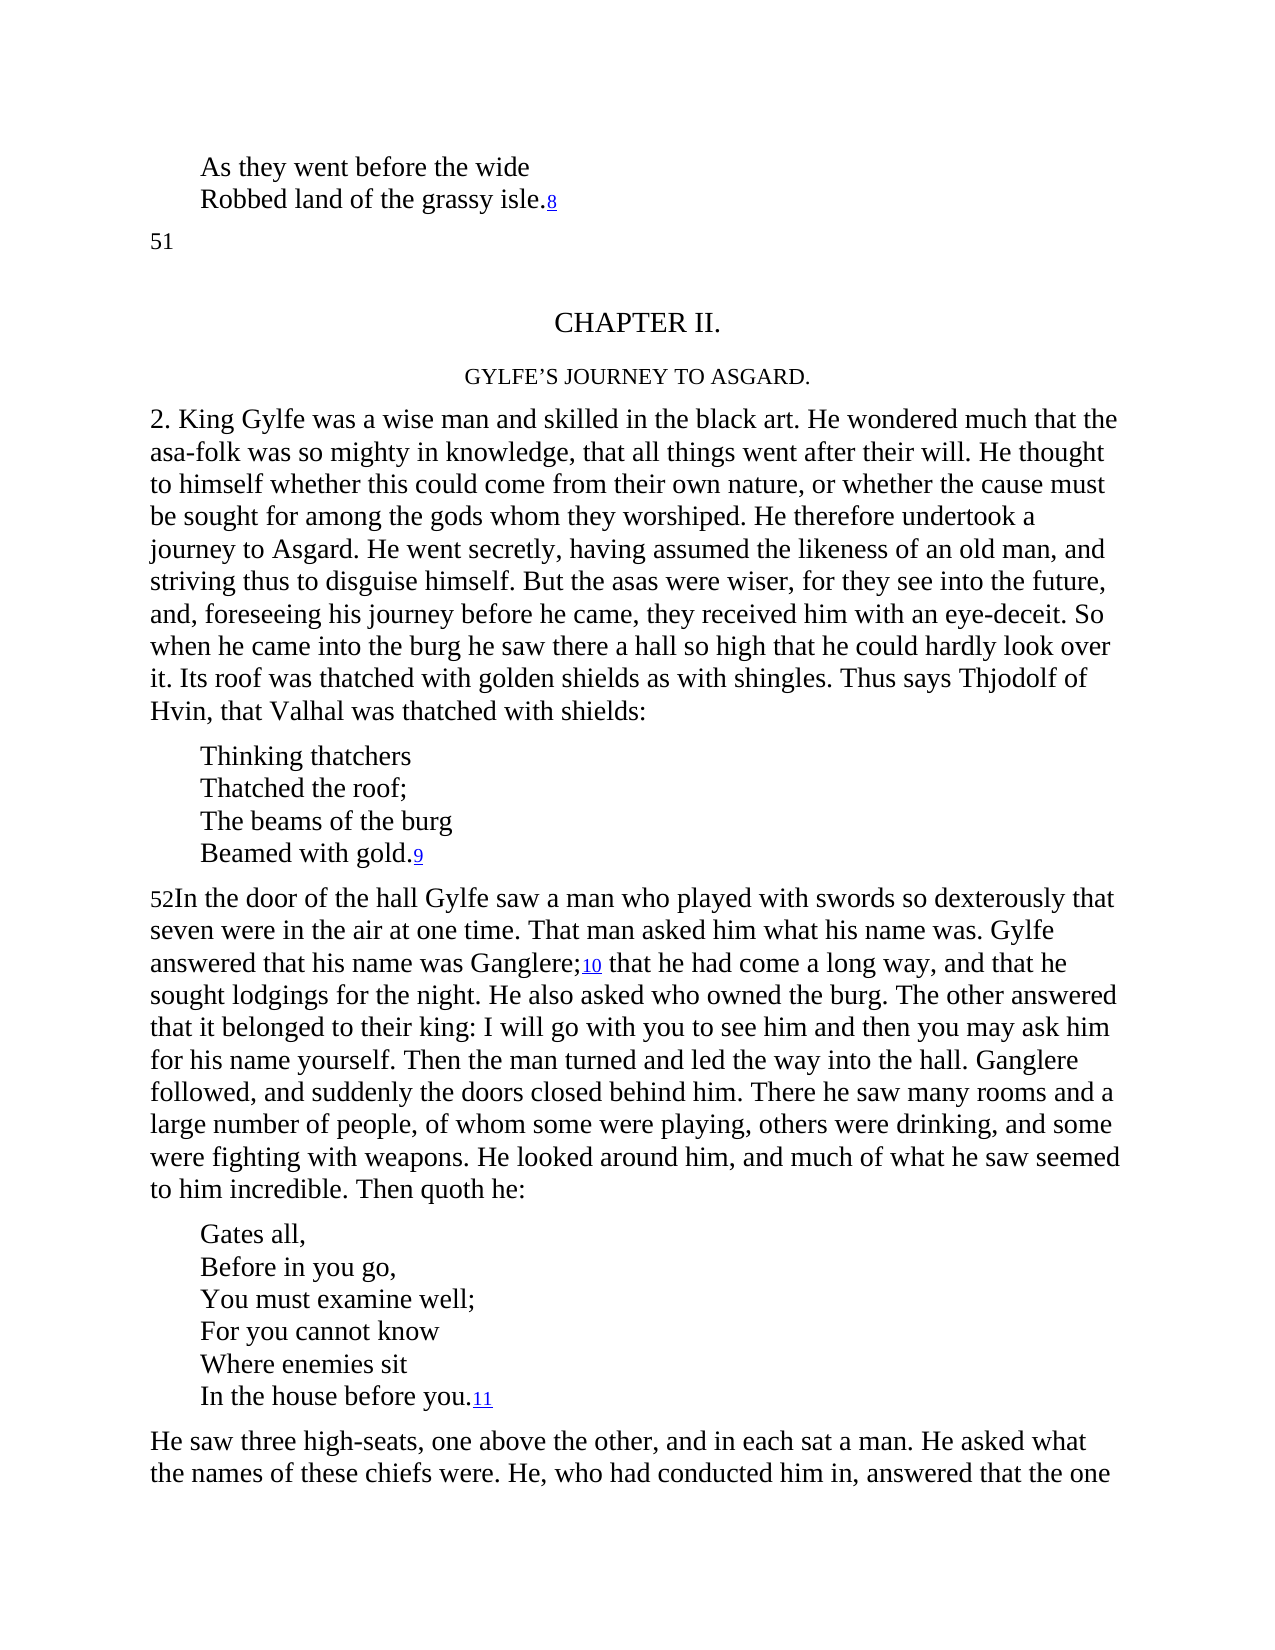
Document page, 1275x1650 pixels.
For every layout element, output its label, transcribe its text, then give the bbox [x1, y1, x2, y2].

text GYLFE’S JOURNEY TO ASGARD. [150, 363, 1125, 390]
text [150, 1424, 1125, 1489]
text CHAPTER II. [150, 305, 1125, 338]
text 51 [150, 227, 1125, 255]
text Gates all, Before in you go, You must examine well; For you cannot know Where enemies sit In the house before you.11 [200, 1217, 1125, 1412]
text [200, 150, 1125, 215]
text 2. King Gylfe was a wise man and skilled in the black art. He wondered much that the asa-folk was so mighty in knowledge, that all things went after their will. He thought to himself whether this could come from their own nature, or whether the cause must be sought for among the gods whom they worshiped. He therefore undertook a journey to Asgard. He went secretly, having assumed the likeness of an old man, and striving thus to disguise himself. But the asas were wiser, for they see into the future, and, foreseeing his journey before he came, they received him with an eye-deceit. So when he came into the burg he saw there a hall so high that he could hardly look over it. Its roof was thatched with golden shields as with shingles. Thus says Thjodolf of Hvin, that Valhal was thatched with shields: [150, 402, 1125, 726]
text Thinking thatchers Thatched the roof; The beams of the burg Beamed with gold.9 [200, 739, 1125, 868]
text 52In the door of the hall Gylfe saw a man who played with swords so dexterously that seven were in the air at one time. That man asked him what his name was. Gylfe answered that his name was Ganglere;10 that he had come a long way, and that he sought lodgings for the night. He also asked who owned the burg. The other answered that it belonged to their king: I will go with you to see him and then you may ask him for his name yourself. Then the man turned and led the way into the hall. Ganglere followed, and suddenly the doors closed behind him. There he saw many rooms and a large number of people, of whom some were playing, others were drinking, and some were fighting with weapons. He looked around him, and much of what he saw seemed to him incredible. Then quoth he: [150, 881, 1125, 1205]
